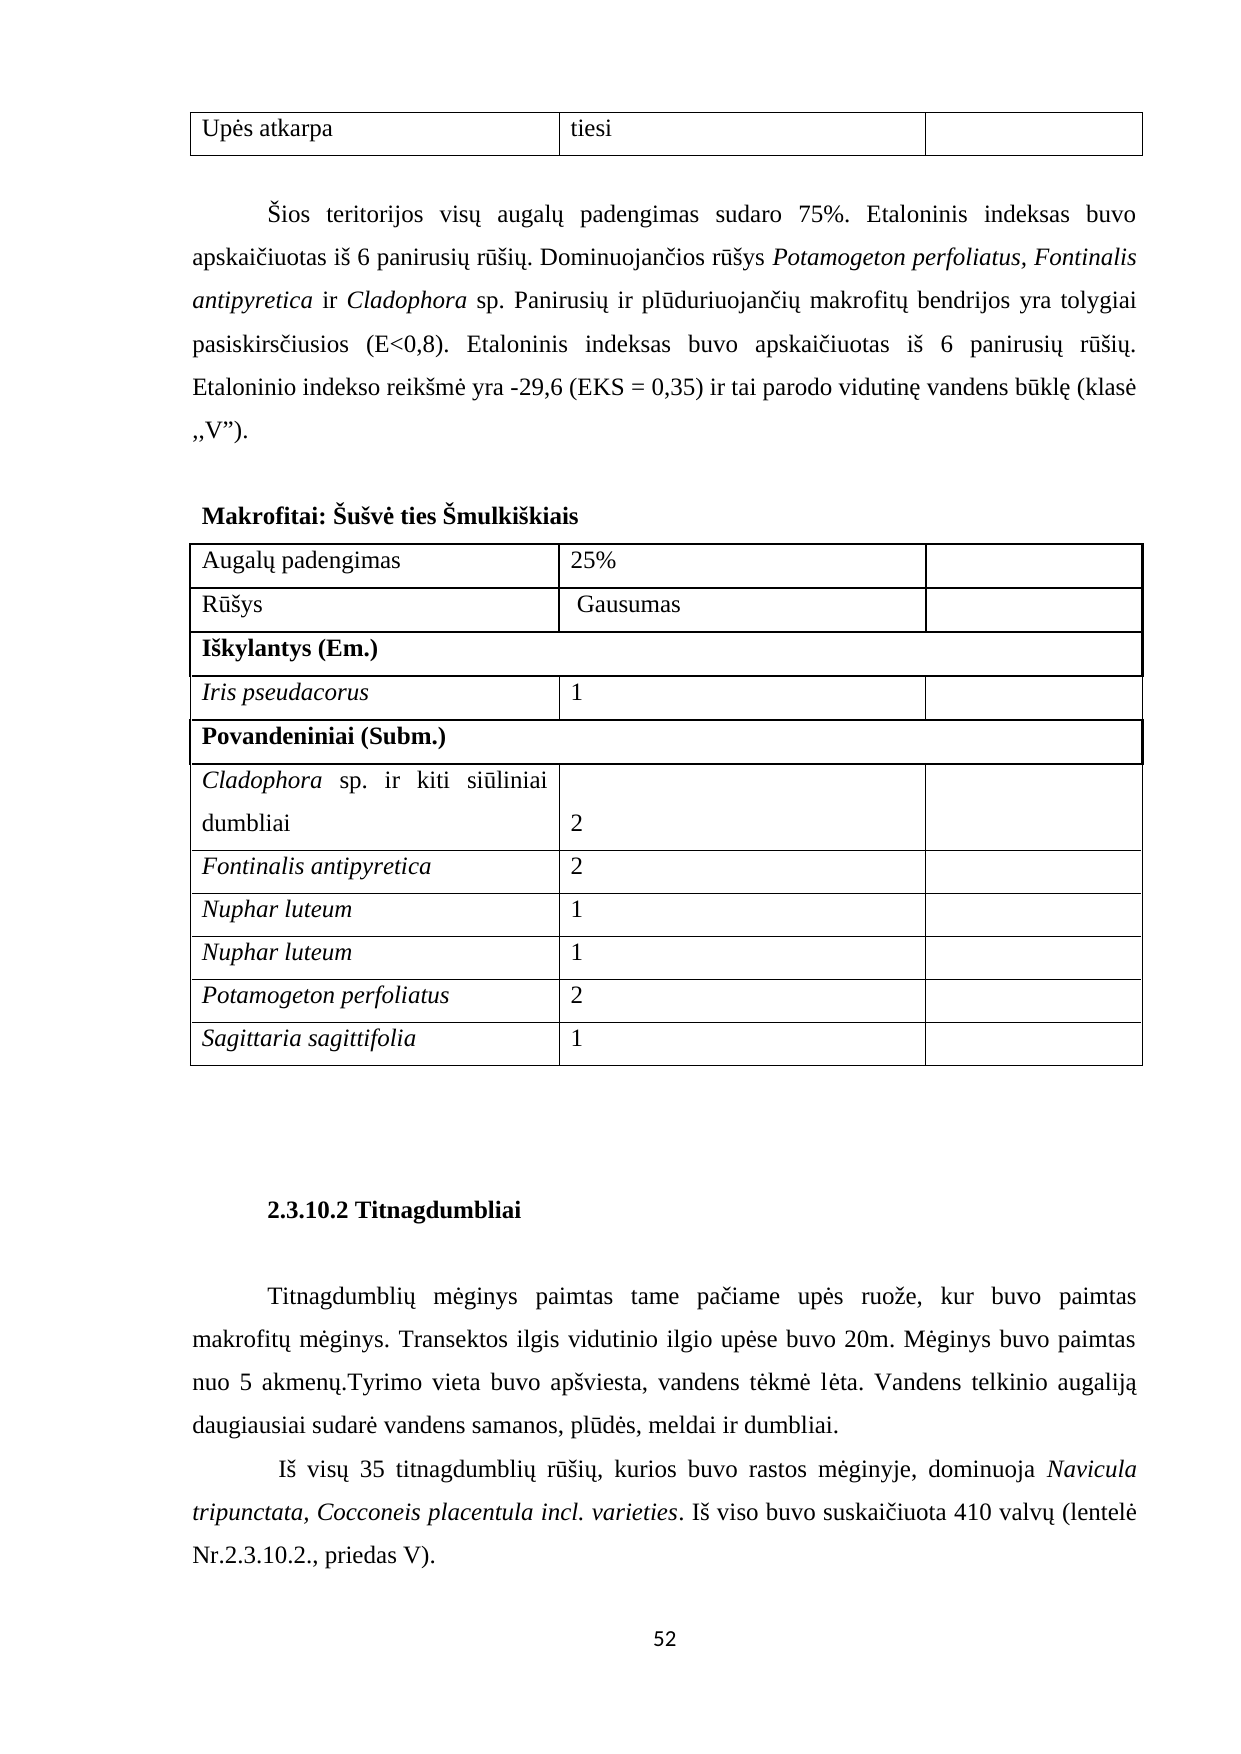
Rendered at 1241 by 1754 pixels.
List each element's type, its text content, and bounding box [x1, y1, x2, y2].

text Iš visų 35 titnagdumblių rūšių, kurios buvo rastos mėginyje, dominuoja Navicula tripunctata, Cocconeis placentula incl. varieties. Iš viso buvo suskaičiuota 410 valvų (lentelė Nr.2.3.10.2., priedas V). [192, 1526, 1137, 1569]
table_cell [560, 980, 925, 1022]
text Titnagdumblių mėginys paimtas tame pačiame upės ruože, kur buvo paimtas makrofitų mėginys. Transektos ilgis vidutinio ilgio upėse buvo 20m. Mėginys buvo paimtas nuo 5 akmenų.Tyrimo vieta buvo apšviesta, vandens tėkmė lėta. Vandens telkinio augaliją daugiausiai sudarė vandens samanos, plūdės, meldai ir dumbliai. [192, 1281, 1137, 1439]
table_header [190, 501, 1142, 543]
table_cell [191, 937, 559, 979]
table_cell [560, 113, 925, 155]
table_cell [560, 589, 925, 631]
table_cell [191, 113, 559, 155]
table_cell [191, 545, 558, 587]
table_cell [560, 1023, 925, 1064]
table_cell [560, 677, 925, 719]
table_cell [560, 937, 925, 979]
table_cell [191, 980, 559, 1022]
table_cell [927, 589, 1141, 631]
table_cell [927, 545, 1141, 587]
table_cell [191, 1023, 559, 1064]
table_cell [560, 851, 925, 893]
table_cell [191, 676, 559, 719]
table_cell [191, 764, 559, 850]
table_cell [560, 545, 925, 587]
text 2.3.10.2 Titnagdumbliai [192, 1195, 1137, 1224]
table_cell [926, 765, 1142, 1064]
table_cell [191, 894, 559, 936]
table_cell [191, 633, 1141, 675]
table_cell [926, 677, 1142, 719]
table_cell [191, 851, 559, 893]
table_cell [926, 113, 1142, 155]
text Iš visų 35 titnagdumblių rūšių, kurios buvo rastos mėginyje, dominuoja Navicula tripunctata, Cocconeis placentula incl. varieties. Iš viso buvo suskaičiuota 410 valvų (lentelė Nr.2.3.10.2., priedas V). [192, 1454, 1137, 1497]
text Šios teritorijos visų augalų padengimas sudaro 75%. Etaloninis indeksas buvo apskaičiuotas iš 6 panirusių rūšių. Dominuojančios rūšys Potamogeton perfoliatus, Fontinalis antipyretica ir Cladophora sp. Panirusių ir plūduriuojančių makrofitų bendrijos yra tolygiai pasiskirsčiusios (E<0,8). Etaloninis indeksas buvo apskaičiuotas iš 6 panirusių rūšių. Etaloninio indekso reikšmė yra -29,6 (EKS = 0,35) ir tai parodo vidutinę vandens būklę (klasė ,,V”). [192, 199, 1137, 444]
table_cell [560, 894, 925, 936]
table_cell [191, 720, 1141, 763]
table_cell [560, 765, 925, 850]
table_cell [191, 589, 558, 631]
